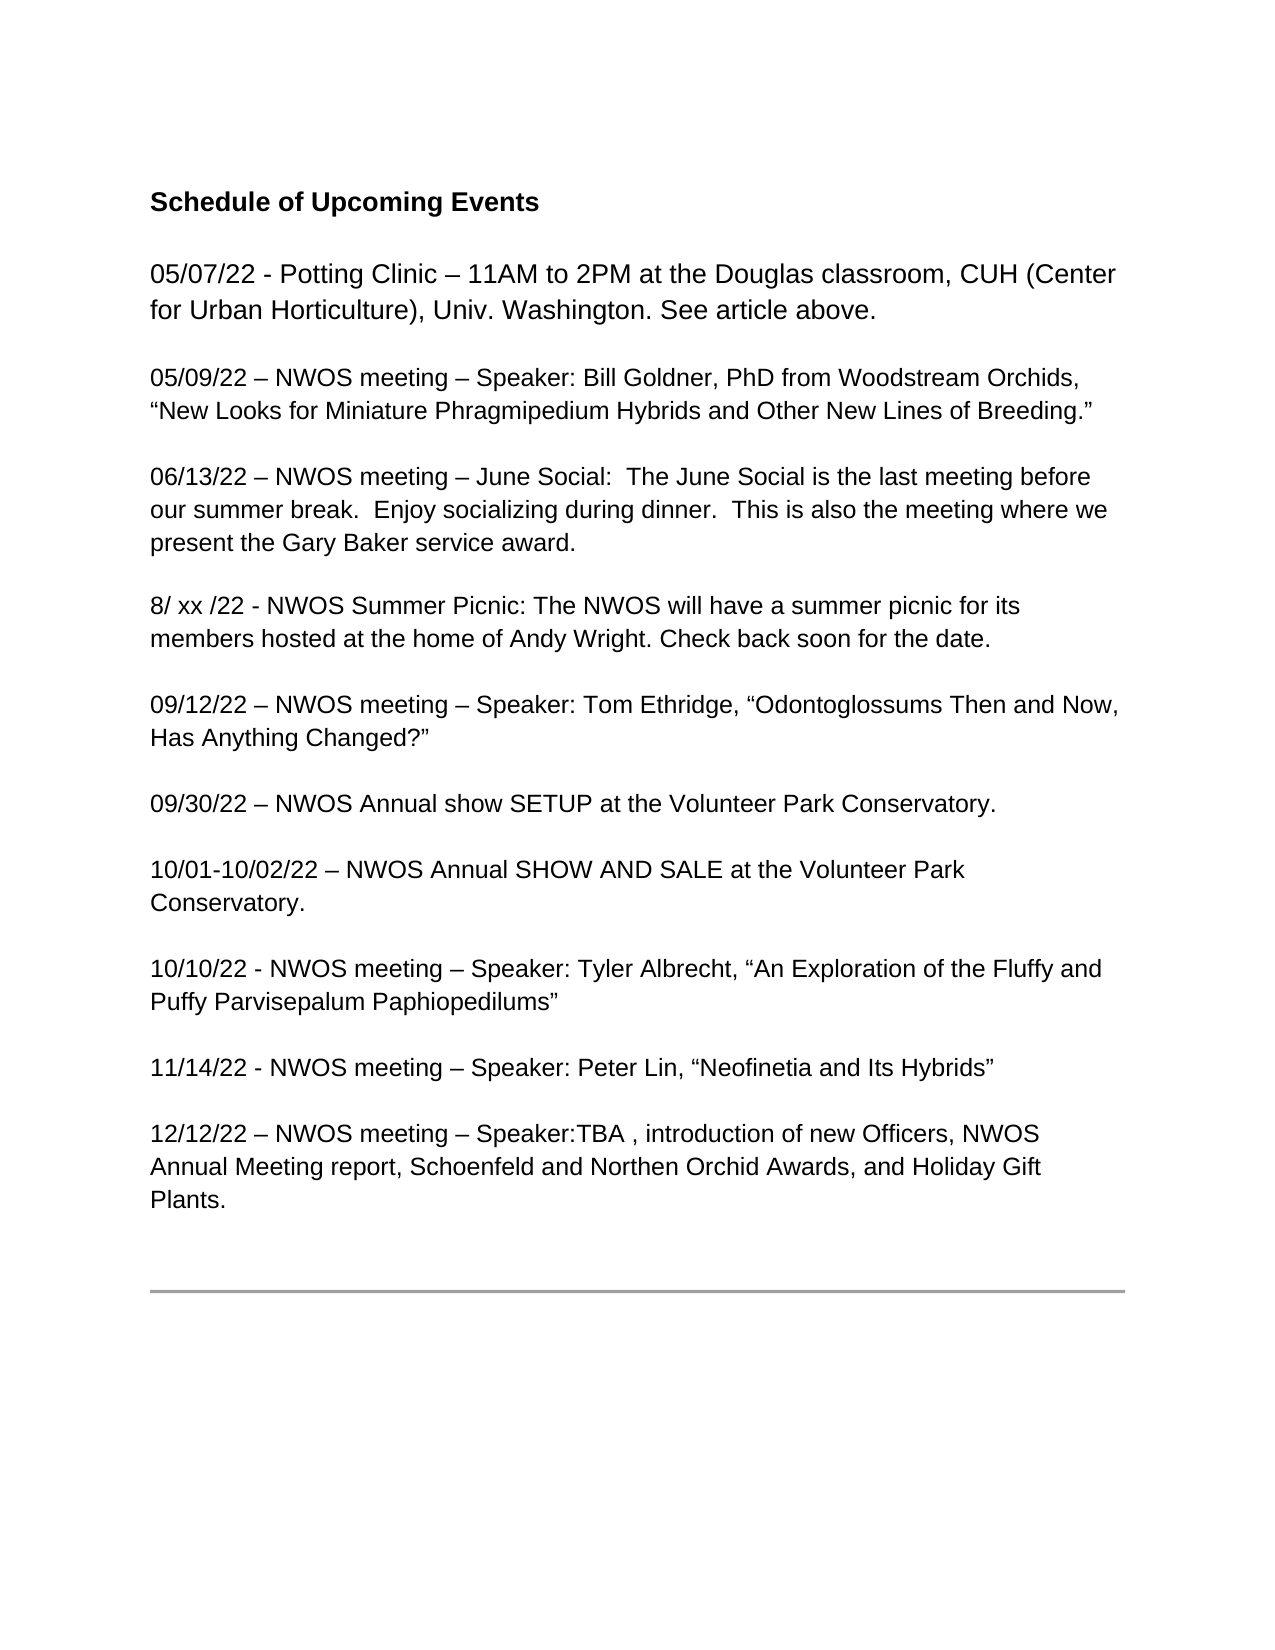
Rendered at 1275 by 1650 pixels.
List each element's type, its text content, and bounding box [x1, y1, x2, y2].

text Schedule of Upcoming Events [150, 186, 1125, 217]
text 06/13/22 – NWOS meeting – June Social: The June Social is the last meeting before our summer break. Enjoy socializing during dinner. This is also the meeting where we present the Gary Baker service award. [150, 462, 1125, 587]
text 05/07/22 - Potting Clinic – 11AM to 2PM at the Douglas classroom, CUH (Center for Urban Horticulture), Univ. Washington. See article above. [150, 258, 1125, 325]
text 05/09/22 – NWOS meeting – Speaker: Bill Goldner, PhD from Woodstream Orchids, “New Looks for Miniature Phragmipedium Hybrids and Other New Lines of Breeding.” [150, 363, 1125, 424]
text 8/ xx /22 - NWOS Summer Picnic: The NWOS will have a summer picnic for its members hosted at the home of Andy Wright. Check back soon for the date. [150, 591, 1125, 652]
text 09/12/22 – NWOS meeting – Speaker: Tom Ethridge, “Odontoglossums Then and Now, Has Anything Changed?” 09/30/22 – NWOS Annual show SETUP at the Volunteer Park Conservatory. 10/01-10/02/22 – NWOS Annual SHOW AND SALE at the Volunteer Park Conservatory. 10/10/22 - NWOS meeting – Speaker: Tyler Albrecht, “An Exploration of the Fluffy and Puffy Parvisepalum Paphiopedilums” 11/14/22 - NWOS meeting – Speaker: Peter Lin, “Neofinetia and Its Hybrids” 12/12/22 – NWOS meeting – Speaker:TBA , introduction of new Officers, NWOS Annual Meeting report, Schoenfeld and Northen Orchid Awards, and Holiday Gift Plants. [150, 657, 1125, 1214]
